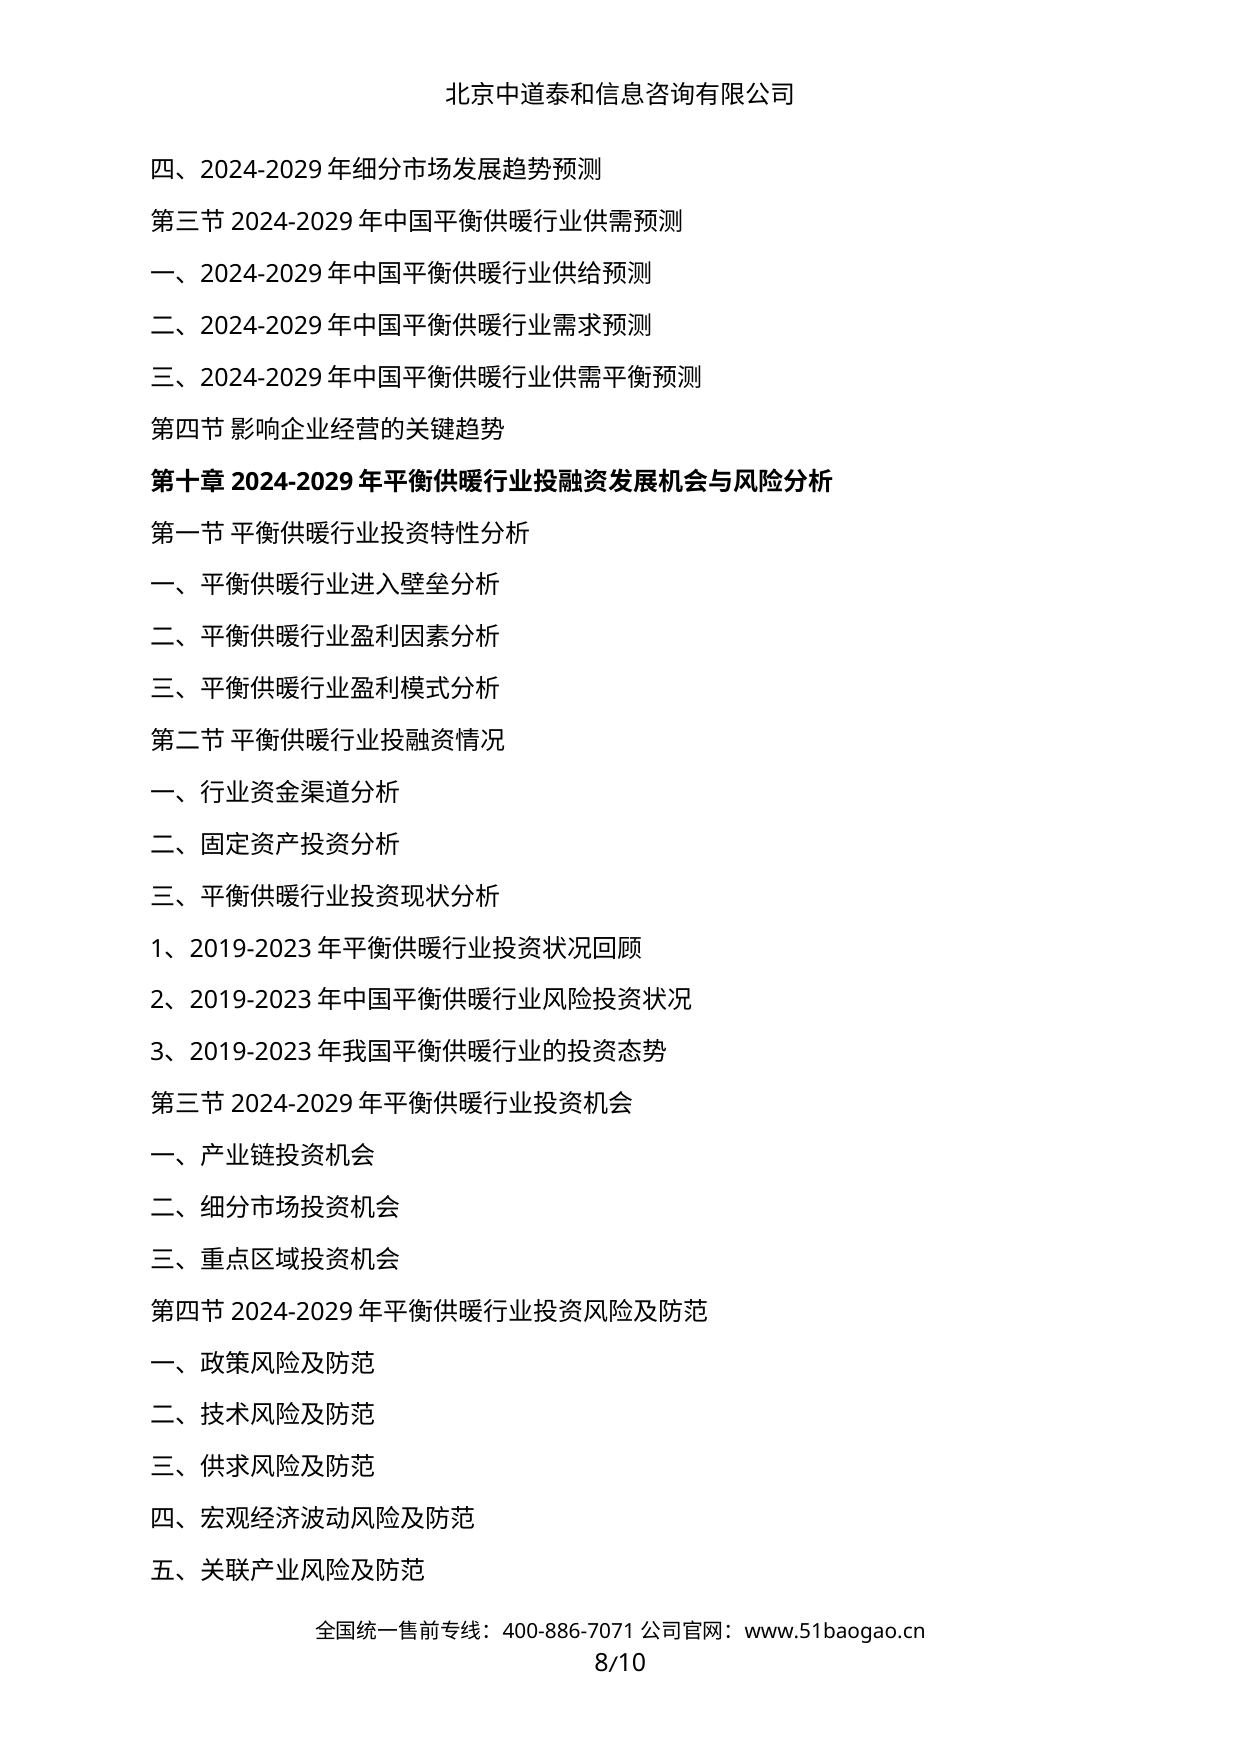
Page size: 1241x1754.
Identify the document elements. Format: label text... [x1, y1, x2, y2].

text 第四节 2024-2029年平衡供暖行业投资风险及防范 [150, 1291, 1090, 1327]
text 1、2019-2023年平衡供暖行业投资状况回顾 [150, 928, 1090, 964]
text 二、技术风险及防范 [150, 1395, 1090, 1431]
text 三、重点区域投资机会 [150, 1239, 1090, 1276]
text 二、平衡供暖行业盈利因素分析 [150, 617, 1090, 653]
text 一、2024-2029年中国平衡供暖行业供给预测 [150, 254, 1090, 290]
text 2、2019-2023年中国平衡供暖行业风险投资状况 [150, 980, 1090, 1016]
text 3、2019-2023年我国平衡供暖行业的投资态势 [150, 1032, 1090, 1068]
text 三、平衡供暖行业盈利模式分析 [150, 669, 1090, 705]
text 一、行业资金渠道分析 [150, 772, 1090, 809]
text 三、供求风险及防范 [150, 1447, 1090, 1483]
text 第四节 影响企业经营的关键趋势 [150, 409, 1090, 446]
text 第二节 平衡供暖行业投融资情况 [150, 721, 1090, 757]
text 第十章 2024-2029年平衡供暖行业投融资发展机会与风险分析 [150, 461, 1090, 497]
text 一、产业链投资机会 [150, 1136, 1090, 1172]
text 三、平衡供暖行业投资现状分析 [150, 876, 1090, 912]
text 第三节 2024-2029年平衡供暖行业投资机会 [150, 1084, 1090, 1120]
text 一、政策风险及防范 [150, 1343, 1090, 1379]
text 四、宏观经济波动风险及防范 [150, 1499, 1090, 1535]
text 五、关联产业风险及防范 [150, 1551, 1090, 1587]
text 四、2024-2029年细分市场发展趋势预测 [150, 150, 1090, 186]
text 三、2024-2029年中国平衡供暖行业供需平衡预测 [150, 357, 1090, 394]
text 二、固定资产投资分析 [150, 824, 1090, 861]
text 第一节 平衡供暖行业投资特性分析 [150, 513, 1090, 549]
text 一、平衡供暖行业进入壁垒分析 [150, 565, 1090, 601]
text 二、细分市场投资机会 [150, 1187, 1090, 1224]
text 二、2024-2029年中国平衡供暖行业需求预测 [150, 306, 1090, 342]
text 第三节 2024-2029年中国平衡供暖行业供需预测 [150, 202, 1090, 238]
